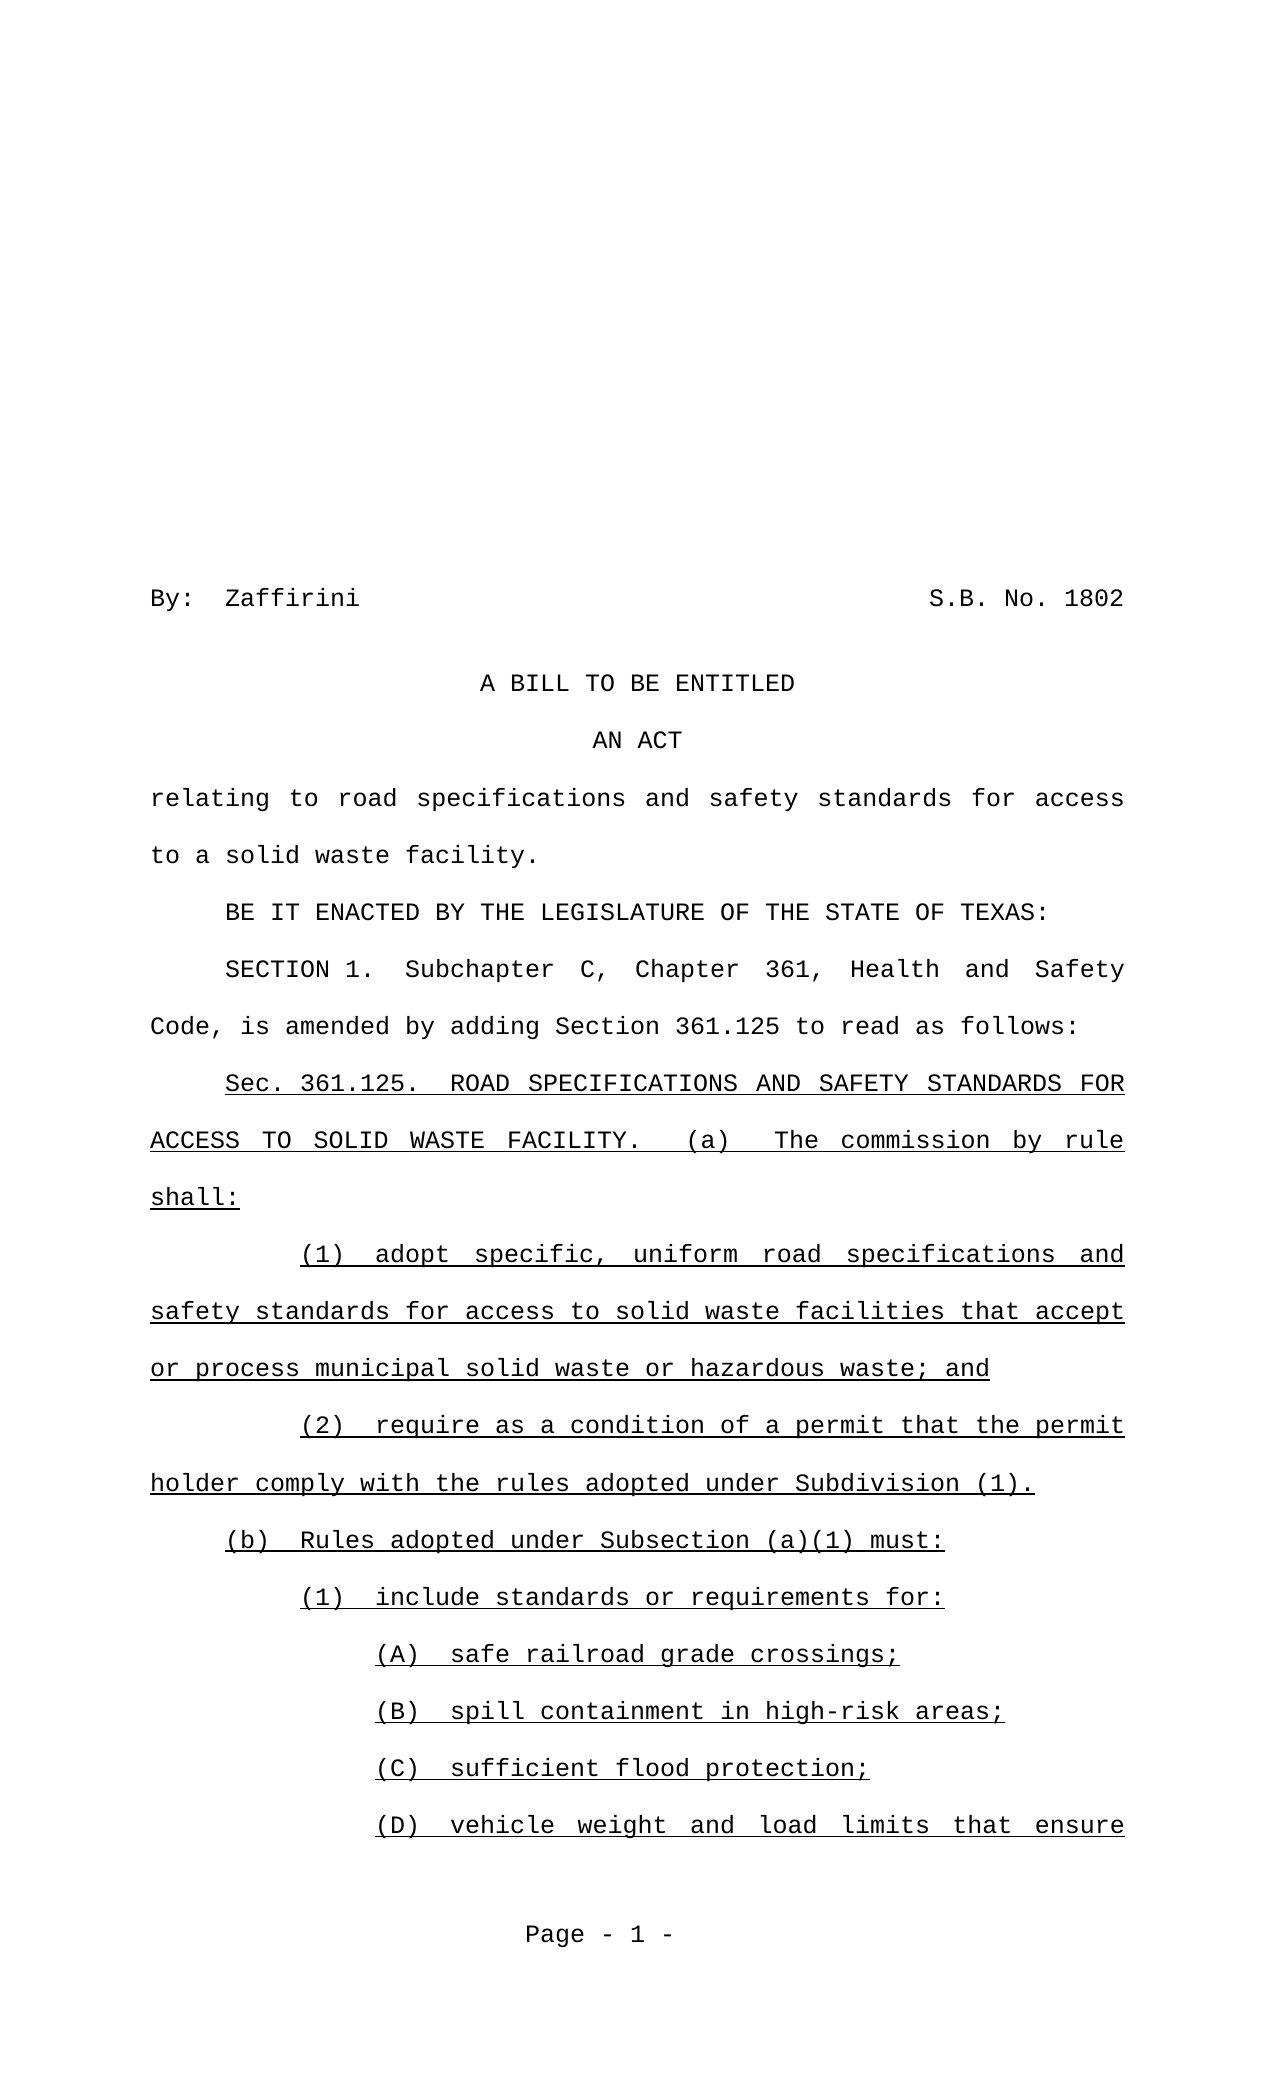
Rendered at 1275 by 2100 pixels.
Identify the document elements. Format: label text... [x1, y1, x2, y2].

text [150, 1812, 1125, 1841]
text (2) require as a condition of a permit that the permit holder comply with the rules adopted under Subdivision (1). [150, 1413, 1125, 1498]
text SECTION 1. Subchapter C, Chapter 361, Health and Safety Code, is amended by adding Section 361.125 to read as follows: [150, 956, 1125, 1042]
text (1) adopt specific, uniform road specifications and safety standards for access to solid waste facilities that accept or process municipal solid waste or hazardous waste; and [150, 1242, 1125, 1322]
text (b) Rules adopted under Subsection (a)(1) must: [150, 1527, 1125, 1556]
text relating to road specifications and safety standards for access to a solid waste facility. [150, 785, 1125, 871]
text Sec. 361.125. ROAD SPECIFICATIONS AND SAFETY STANDARDS FOR ACCESS TO SOLID WASTE FACILITY. (a) The commission by rule shall: [150, 1152, 1125, 1213]
text (C) sufficient flood protection; [150, 1755, 1125, 1784]
text (1) include standards or requirements for: [150, 1584, 1125, 1613]
text BE IT ENACTED BY THE LEGISLATURE OF THE STATE OF TEXAS: [150, 899, 1125, 928]
text (B) spill containment in high-risk areas; [150, 1698, 1125, 1727]
text Sec. 361.125. ROAD SPECIFICATIONS AND SAFETY STANDARDS FOR ACCESS TO SOLID WASTE FACILITY. (a) The commission by rule shall: [150, 1070, 1125, 1151]
text (A) safe railroad grade crossings; [150, 1641, 1125, 1670]
text (1) adopt specific, uniform road specifications and safety standards for access to solid waste facilities that accept or process municipal solid waste or hazardous waste; and [150, 1324, 1125, 1384]
text By: Zaffirini S.B. No. 1802 [150, 585, 1125, 614]
text AN ACT [150, 728, 1125, 756]
text A BILL TO BE ENTITLED [150, 671, 1125, 699]
